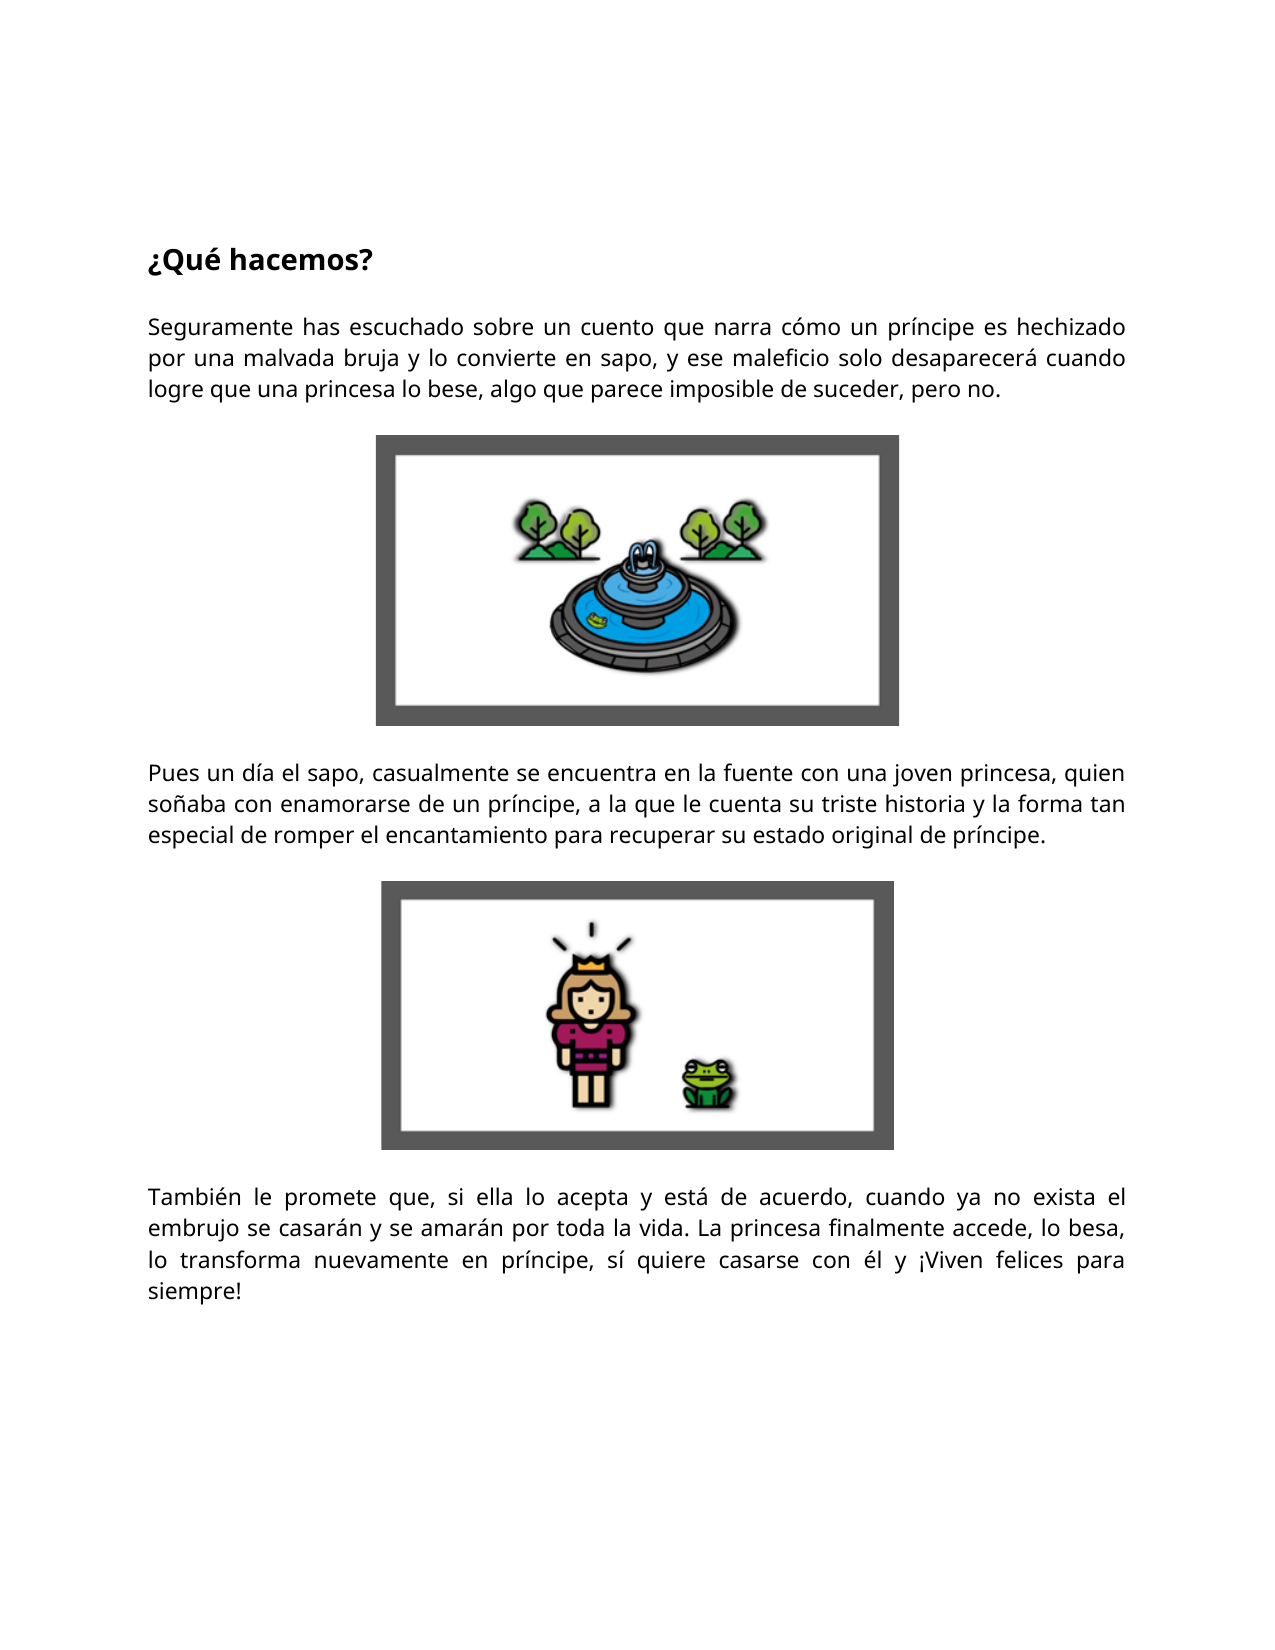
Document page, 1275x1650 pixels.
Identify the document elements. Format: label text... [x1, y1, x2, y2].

text ¿Qué hacemos? [148, 240, 1127, 279]
text Pues un día el sapo, casualmente se encuentra en la fuente con una joven princesa, quien soñaba con enamorarse de un príncipe, a la que le cuenta su triste historia y la forma tan especial de romper el encantamiento para recuperar su estado original de príncipe. [148, 757, 1127, 851]
picture [381, 881, 894, 1150]
text También le promete que, si ella lo acepta y está de acuerdo, cuando ya no exista el embrujo se casarán y se amarán por toda la vida. La princesa finalmente accede, lo besa, lo transforma nuevamente en príncipe, sí quiere casarse con él y ¡Viven felices para siempre! [148, 1181, 1127, 1306]
picture [375, 435, 900, 726]
text Seguramente has escuchado sobre un cuento que narra cómo un príncipe es hechizado por una malvada bruja y lo convierte en sapo, y ese maleficio solo desaparecerá cuando logre que una princesa lo bese, algo que parece imposible de suceder, pero no. [148, 311, 1127, 404]
